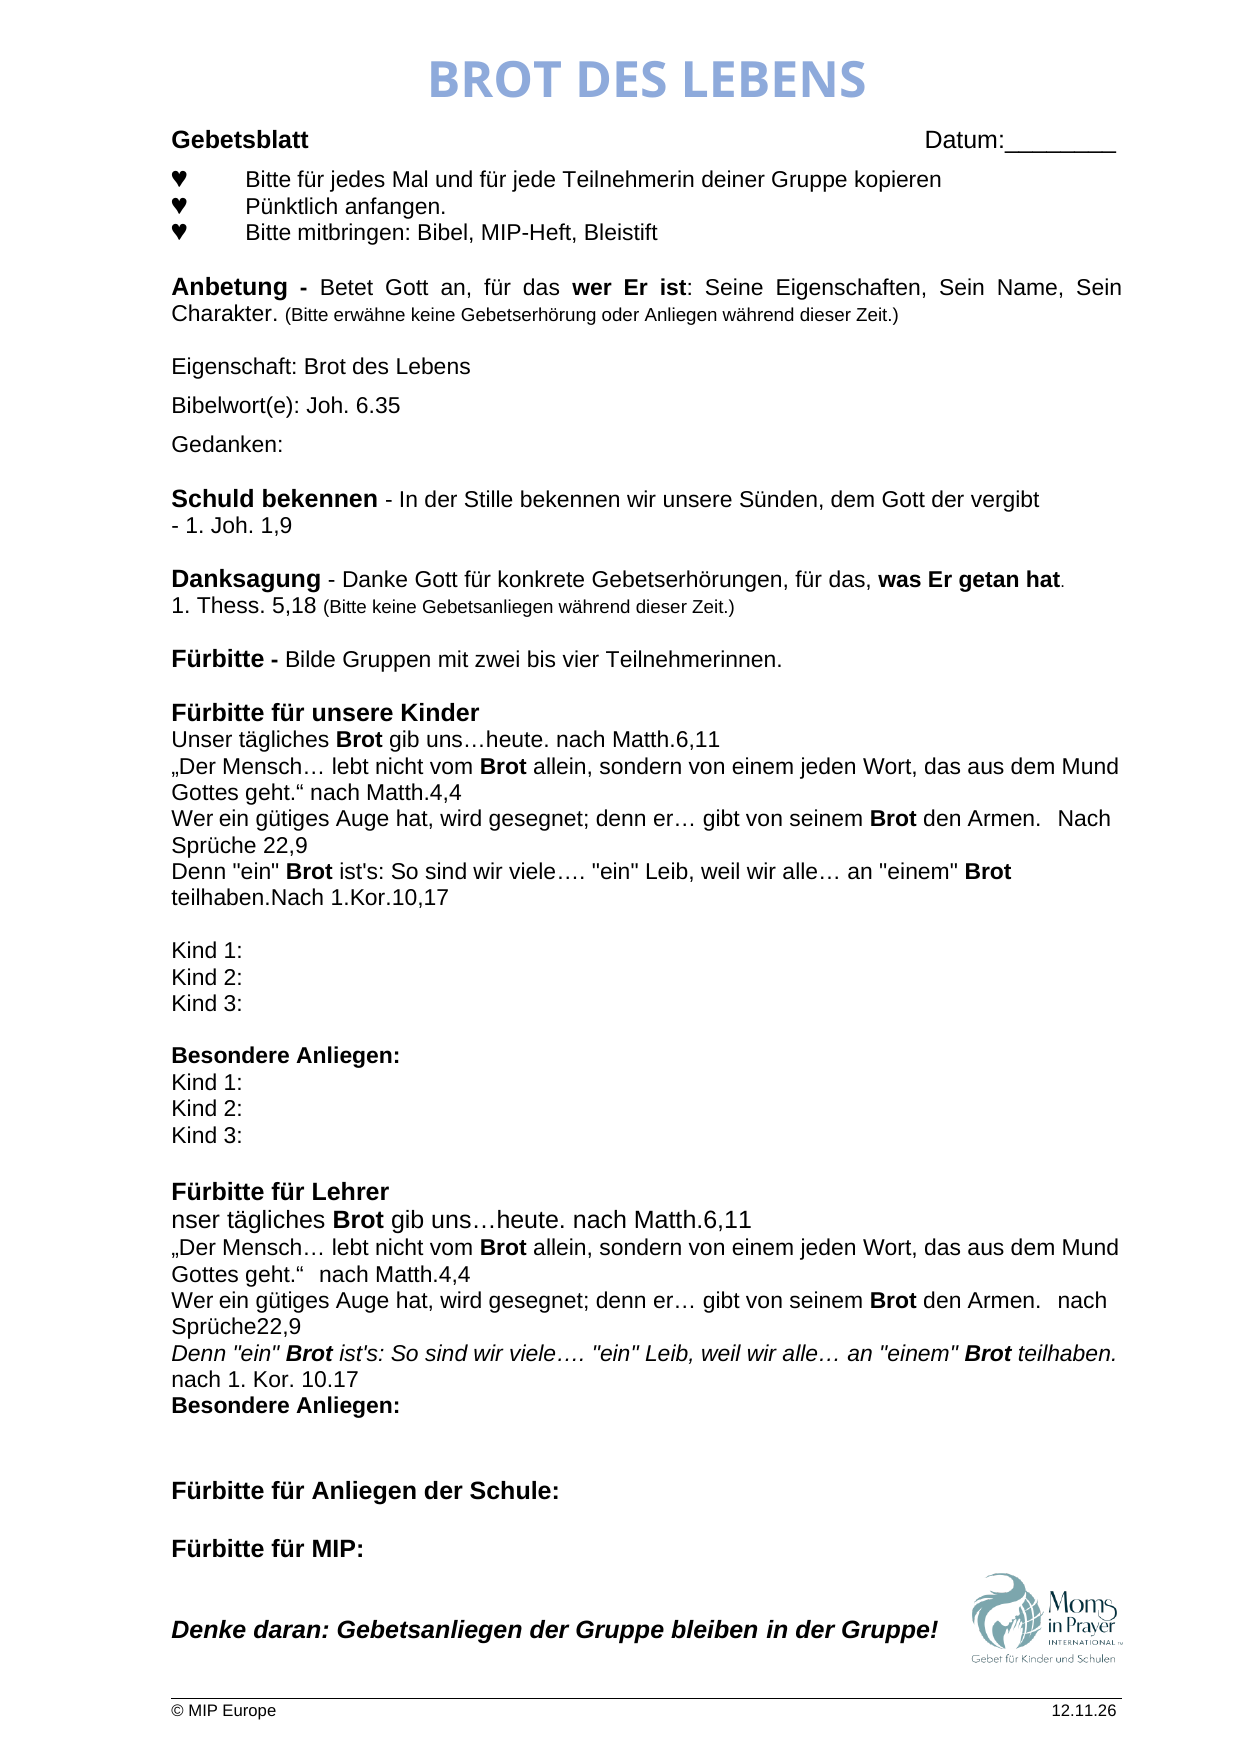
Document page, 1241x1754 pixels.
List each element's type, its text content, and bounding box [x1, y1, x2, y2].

list Kind 3: [171, 1122, 1122, 1148]
list Kind 2: [171, 963, 1122, 990]
text Bibelwort(e): Joh. 6.35 [171, 392, 1122, 418]
text Denn "ein" Brot ist's: So sind wir viele…. "ein" Leib, weil wir alle… an "einem" Brot teilhaben. nach 1. Kor. 10.17 [171, 1339, 1122, 1392]
text Eigenschaft: Brot des Lebens [171, 353, 1122, 379]
text Wer ein gütiges Auge hat, wird gesegnet; denn er… gibt von seinem Brot den Armen. nach Sprüche22,9 [171, 1287, 1122, 1339]
text „Der Mensch… lebt nicht vom Brot allein, sondern von einem jeden Wort, das aus dem Mund Gottes geht.“ nach Matth.4,4 [171, 1234, 1122, 1287]
text „Der Mensch… lebt nicht vom Brot allein, sondern von einem jeden Wort, das aus dem Mund Gottes geht.“ nach Matth.4,4 [171, 753, 1122, 805]
list Kind 2: [171, 1095, 1122, 1122]
list Gebetsblatt Datum:________ [171, 125, 1122, 154]
text Denke daran: Gebetsanliegen der Gruppe bleiben in der Gruppe! [171, 1615, 966, 1644]
list Bitte für jedes Mal und für jede Teilnehmerin deiner Gruppe kopieren [171, 166, 1122, 193]
picture [966, 1567, 1123, 1664]
list Kind 1: [171, 937, 1122, 963]
text Fürbitte für Anliegen der Schule: [171, 1476, 1122, 1505]
text Denn "ein" Brot ist's: So sind wir viele…. "ein" Leib, weil wir alle… an "einem" Brot teilhaben.Nach 1.Kor.10,17 [171, 858, 1122, 911]
text Brot des Lebens [171, 44, 1122, 112]
list Kind 1: [171, 1069, 1122, 1095]
text Unser tägliches Brot gib uns…heute. nach Matth.6,11 [171, 726, 1122, 753]
list Anbetung - Betet Gott an, für das wer Er ist: Seine Eigenschaften, Sein Name, Sein Charakter. (Bitte erwähne keine Gebetserhörung oder Anliegen während dieser Zeit.) [171, 272, 1122, 327]
list Besondere Anliegen: [171, 1042, 1122, 1069]
list Besondere Anliegen: [171, 1392, 1122, 1419]
list Fürbitte für unsere Kinder [171, 697, 1122, 726]
list Danksagung - Danke Gott für konkrete Gebetserhörungen, für das, was Er getan hat. 1. Thess. 5,18 (Bitte keine Gebetsanliegen während dieser Zeit.) [171, 564, 1122, 619]
list Pünktlich anfangen. [171, 193, 1122, 219]
list Bitte mitbringen: Bibel, MIP-Heft, Bleistift [171, 219, 1122, 245]
list Fürbitte - Bilde Gruppen mit zwei bis vier Teilnehmerinnen. [171, 644, 1122, 672]
list Fürbitte für Lehrer [171, 1177, 1122, 1205]
text Fürbitte für MIP: [171, 1534, 1122, 1562]
text Wer ein gütiges Auge hat, wird gesegnet; denn er… gibt von seinem Brot den Armen. Nach Sprüche 22,9 [171, 805, 1122, 858]
text Gedanken: [171, 431, 1122, 457]
list Schuld bekennen - In der Stille bekennen wir unsere Sünden, dem Gott der vergibt - 1. Joh. 1,9 [171, 483, 1122, 539]
text nser tägliches Brot gib uns…heute. nach Matth.6,11 [171, 1205, 1122, 1234]
list Kind 3: [171, 990, 1122, 1016]
